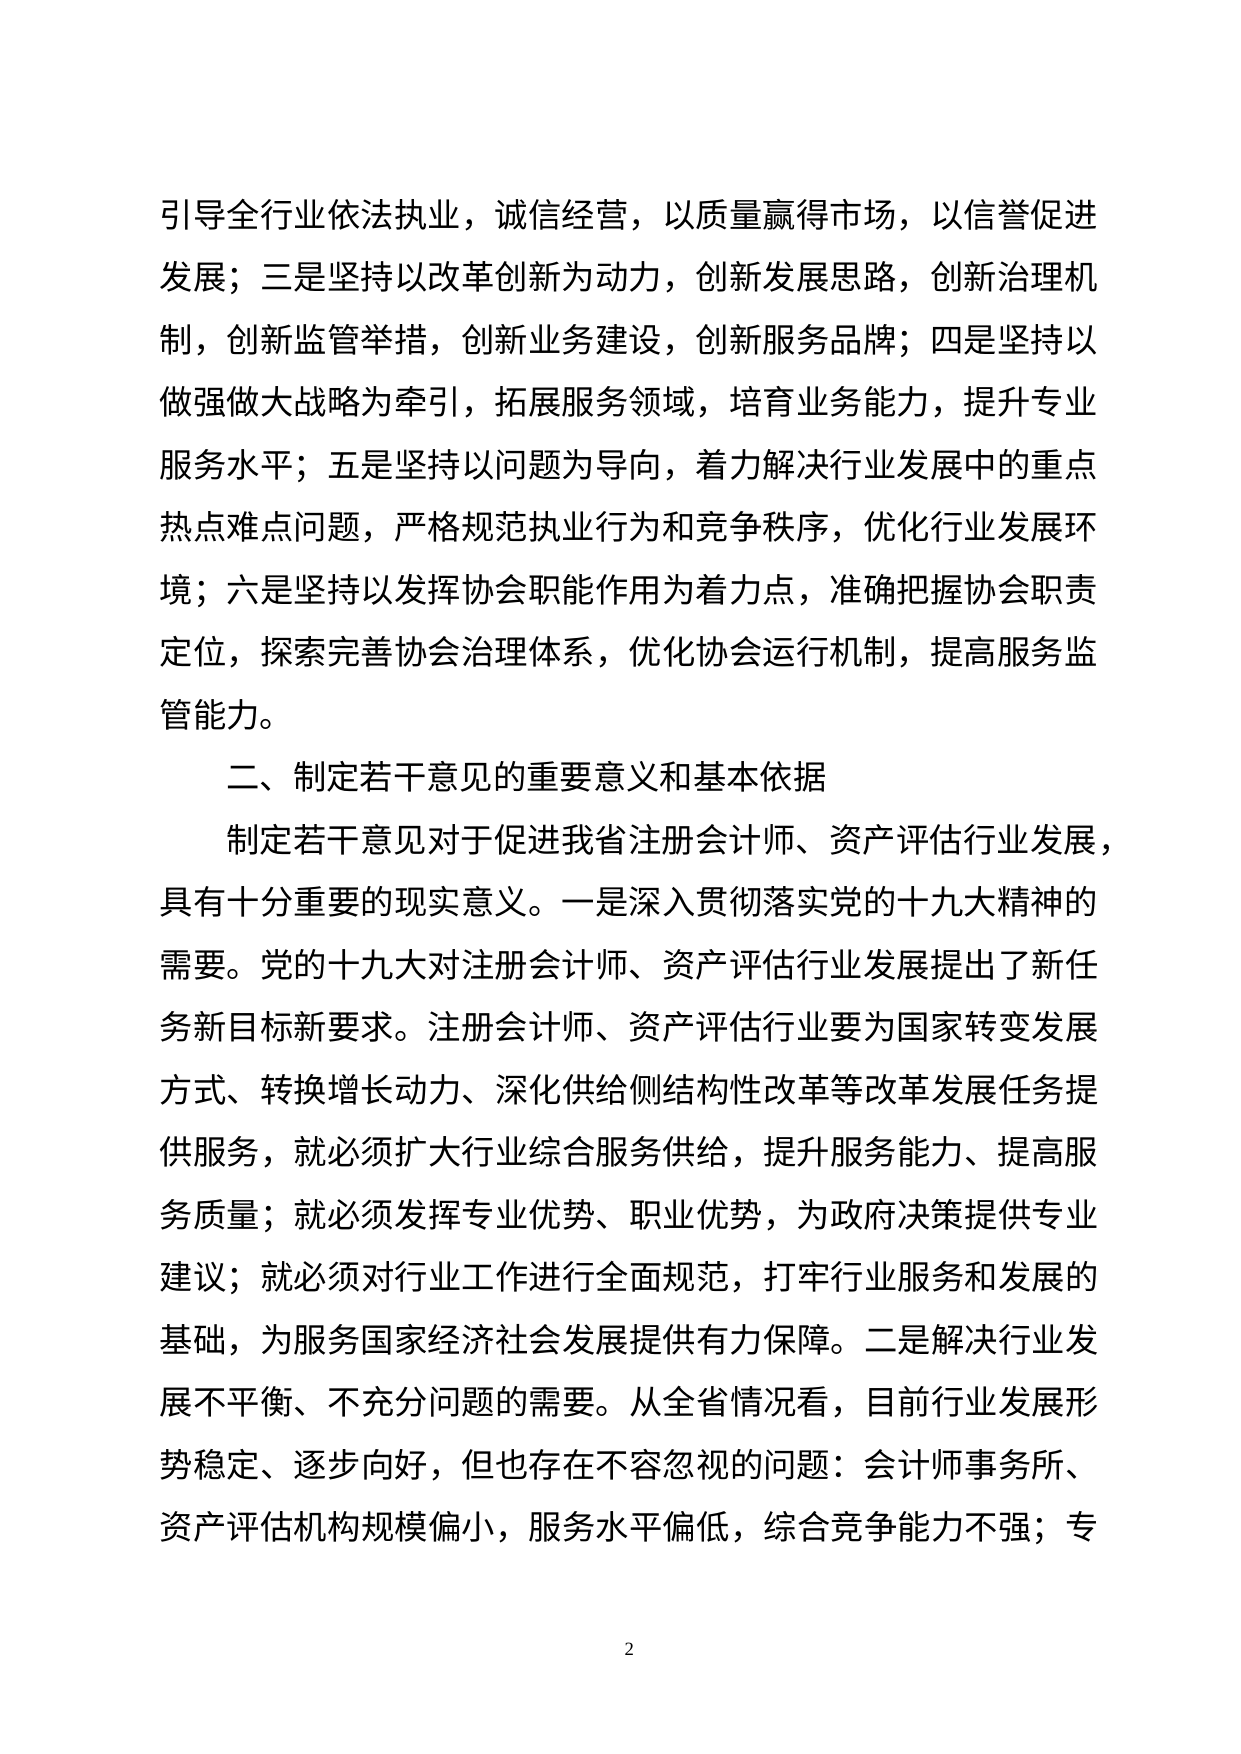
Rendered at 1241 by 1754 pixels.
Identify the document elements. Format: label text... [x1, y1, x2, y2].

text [159, 802, 1098, 1552]
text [159, 177, 1098, 740]
text 二、制定若干意见的重要意义和基本依据 [159, 740, 1098, 802]
